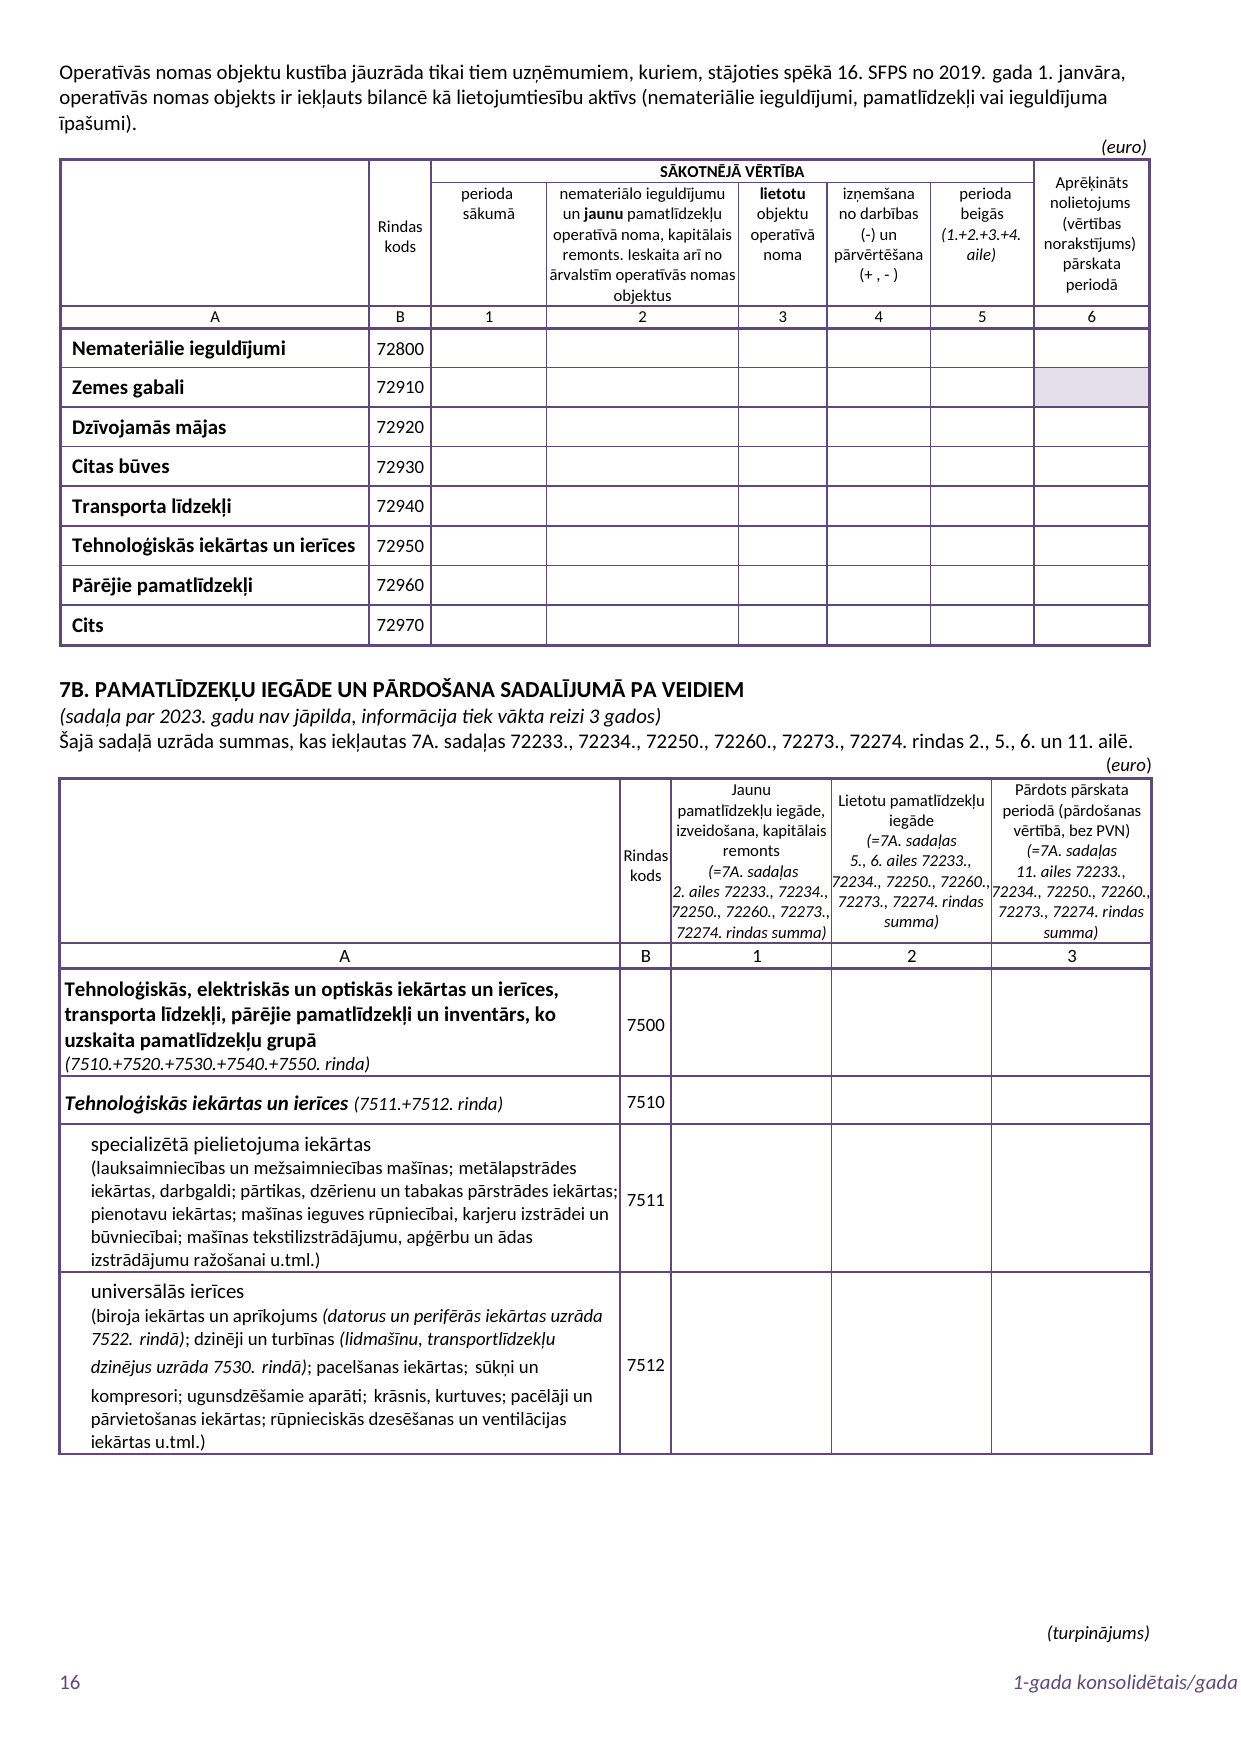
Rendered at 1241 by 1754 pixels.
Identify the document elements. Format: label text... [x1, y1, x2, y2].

table_cell [992, 1077, 1150, 1123]
table_cell specializētā pielietojuma iekārtas (lauksaimniecības un mežsaimniecības mašīnas; metālapstrādes iekārtas, darbgaldi; pārtikas, dzērienu un tabakas pārstrādes iekārtas; pienotavu iekārtas; mašīnas ieguves rūpniecībai, karjeru izstrādei un būvniecībai; mašīnas tekstilizstrādājumu, apģērbu un ādas izstrādājumu ražošanai u.tml.) [61, 1125, 619, 1271]
table_cell [931, 566, 1033, 604]
table_cell [828, 368, 930, 406]
table_cell [1035, 487, 1148, 525]
table_cell [931, 447, 1033, 485]
table_cell 72920 [370, 408, 430, 446]
table_cell [1035, 447, 1148, 485]
table_cell [547, 606, 738, 644]
table_cell B [370, 307, 430, 327]
table_cell [739, 447, 826, 485]
table_cell [432, 487, 546, 525]
table_cell Citas būves [62, 447, 368, 485]
table_cell [1035, 408, 1148, 446]
table_cell [547, 408, 738, 446]
table_cell [931, 368, 1033, 406]
table_cell [1035, 606, 1148, 644]
table_cell 72910 [370, 368, 430, 406]
table_cell 3 [992, 944, 1150, 967]
table_cell [1035, 527, 1148, 564]
table_cell [828, 606, 930, 644]
table_cell [739, 330, 826, 367]
table_cell Tehnoloģiskās iekārtas un ierīces [62, 527, 368, 564]
table_cell [672, 1077, 831, 1123]
table_cell [432, 566, 546, 604]
table_cell 1 [432, 307, 546, 327]
table_cell [432, 527, 546, 564]
table_header [61, 780, 619, 942]
table_cell [739, 606, 826, 644]
table_cell 72950 [370, 527, 430, 564]
table_cell [992, 970, 1150, 1075]
table_cell [739, 408, 826, 446]
table_cell [828, 330, 930, 367]
table_cell 7512 [621, 1273, 670, 1453]
table_cell [828, 447, 930, 485]
table_cell Dzīvojamās mājas [62, 408, 368, 446]
table_cell 72800 [370, 330, 430, 367]
table_cell 72970 [370, 606, 430, 644]
table_cell [432, 330, 546, 367]
table_header Rindas kods [370, 161, 430, 305]
table_cell [547, 330, 738, 367]
table_cell [832, 1273, 991, 1453]
table_cell Zemes gabali [62, 368, 368, 406]
table_cell 7510 [621, 1077, 670, 1123]
table_cell [739, 527, 826, 564]
table_header Lietotu pamatlīdzekļu iegāde (=7A. sadaļas 5., 6. ailes 72233., 72234., 72250., 72260., 72273., 72274. rindas summa) [832, 780, 991, 942]
table_cell Nemateriālie ieguldījumi [62, 330, 368, 367]
text Šajā sadaļā uzrāda summas, kas iekļautas 7A. sadaļas 72233., 72234., 72250., 72260., 72273., 72274. rindas 2., 5., 6. un 11. ailē. [59, 728, 1152, 754]
table_cell [432, 408, 546, 446]
table_cell Tehnoloģiskās, elektriskās un optiskās iekārtas un ierīces, transporta līdzekļi, pārējie pamatlīdzekļi un inventārs, ko uzskaita pamatlīdzekļu grupā (7510.+7520.+7530.+7540.+7550. rinda) [61, 970, 619, 1075]
table_cell [739, 566, 826, 604]
table_cell lietotu objektu operatīvā noma [739, 183, 826, 305]
table_cell 4 [828, 307, 930, 327]
table_cell 1 [672, 944, 831, 967]
table_cell nemateriālo ieguldījumu un jaunu pamatlīdzekļu operatīvā noma, kapitālais remonts. Ieskaita arī no ārvalstīm operatīvās nomas objektus [547, 183, 738, 305]
table_cell [1035, 368, 1148, 406]
table_cell [828, 408, 930, 446]
table_header Rindas kods [621, 780, 670, 942]
table_cell [828, 527, 930, 564]
table_cell Tehnoloģiskās iekārtas un ierīces (7511.+7512. rinda) [61, 1077, 619, 1123]
table_cell [828, 487, 930, 525]
table_cell 2 [547, 307, 738, 327]
table_header Aprēķināts nolietojums (vērtības norakstījums) pārskata periodā [1035, 161, 1148, 305]
table_cell [547, 447, 738, 485]
text (turpinājums) [97, 1622, 1152, 1644]
table_cell A [61, 944, 619, 967]
table_cell 7511 [621, 1125, 670, 1271]
table_cell universālās ierīces (biroja iekārtas un aprīkojums (datorus un perifērās iekārtas uzrāda 7522. rindā); dzinēji un turbīnas (lidmašīnu, transportlīdzekļu dzinējus uzrāda 7530. rindā); pacelšanas iekārtas; sūkņi un kompresori; ugunsdzēšamie aparāti; krāsnis, kurtuves; pacēlāji un pārvietošanas iekārtas; rūpnieciskās dzesēšanas un ventilācijas iekārtas u.tml.) [61, 1273, 619, 1453]
table_cell [1035, 330, 1148, 367]
table_cell 3 [739, 307, 826, 327]
table_cell izņemšana no darbības (-) un pārvērtēšana (+ , - ) [828, 183, 930, 305]
table_cell [672, 1125, 831, 1271]
table_cell B [621, 944, 670, 967]
table_cell [1035, 566, 1148, 604]
table_cell 72930 [370, 447, 430, 485]
table_cell [547, 487, 738, 525]
table_cell 6 [1035, 307, 1148, 327]
table_cell [547, 566, 738, 604]
table_cell [547, 527, 738, 564]
table_header [62, 161, 368, 305]
table_cell [931, 527, 1033, 564]
table_cell [832, 1077, 991, 1123]
table_cell [547, 368, 738, 406]
table_cell 7500 [621, 970, 670, 1075]
table_cell [992, 1273, 1150, 1453]
table_cell [432, 447, 546, 485]
table_cell [739, 368, 826, 406]
table_cell perioda sākumā [432, 183, 546, 305]
table_cell [931, 408, 1033, 446]
table_header Jaunu pamatlīdzekļu iegāde, izveidošana, kapitālais remonts (=7A. sadaļas 2. ailes 72233., 72234., 72250., 72260., 72273., 72274. rindas summa) [672, 780, 831, 942]
table_cell Cits [62, 606, 368, 644]
table_cell [931, 487, 1033, 525]
table_header Pārdots pārskata periodā (pārdošanas vērtībā, bez PVN) (=7A. sadaļas 11. ailes 72233., 72234., 72250., 72260., 72273., 72274. rindas summa) [992, 780, 1150, 942]
table_cell [992, 1125, 1150, 1271]
text 7B. PAMATLĪDZEKĻU IEGĀDE UN PĀRDOŠANA SADALĪJUMĀ PA VEIDIEM (sadaļa par 2023. gadu nav jāpilda, informācija tiek vākta reizi 3 gados) [59, 675, 1146, 728]
table_cell [828, 566, 930, 604]
text (euro) [97, 754, 1152, 777]
table_cell A [62, 307, 368, 327]
table_cell perioda beigās (1.+2.+3.+4. aile) [931, 183, 1033, 305]
table_cell Transporta līdzekļi [62, 487, 368, 525]
table_cell [432, 368, 546, 406]
table_cell [931, 330, 1033, 367]
table_cell [832, 1125, 991, 1271]
table_cell Pārējie pamatlīdzekļi [62, 566, 368, 604]
text (euro) [74, 135, 1151, 158]
text Operatīvās nomas objektu kustība jāuzrāda tikai tiem uzņēmumiem, kuriem, stājoties spēkā 16. SFPS no 2019. gada 1. janvāra, operatīvās nomas objekts ir iekļauts bilancē kā lietojumtiesību aktīvs (nemateriālie ieguldījumi, pamatlīdzekļi vai ieguldījuma īpašumi). [59, 59, 1157, 135]
table_cell [672, 1273, 831, 1453]
table_cell [739, 487, 826, 525]
table_cell 2 [832, 944, 991, 967]
table_cell [832, 970, 991, 1075]
table_cell 72960 [370, 566, 430, 604]
table_cell [672, 970, 831, 1075]
table_cell [432, 606, 546, 644]
table_header SĀKOTNĒJĀ VĒRTĪBA [432, 161, 1033, 182]
table_cell 72940 [370, 487, 430, 525]
table_cell 5 [931, 307, 1033, 327]
table_cell [931, 606, 1033, 644]
